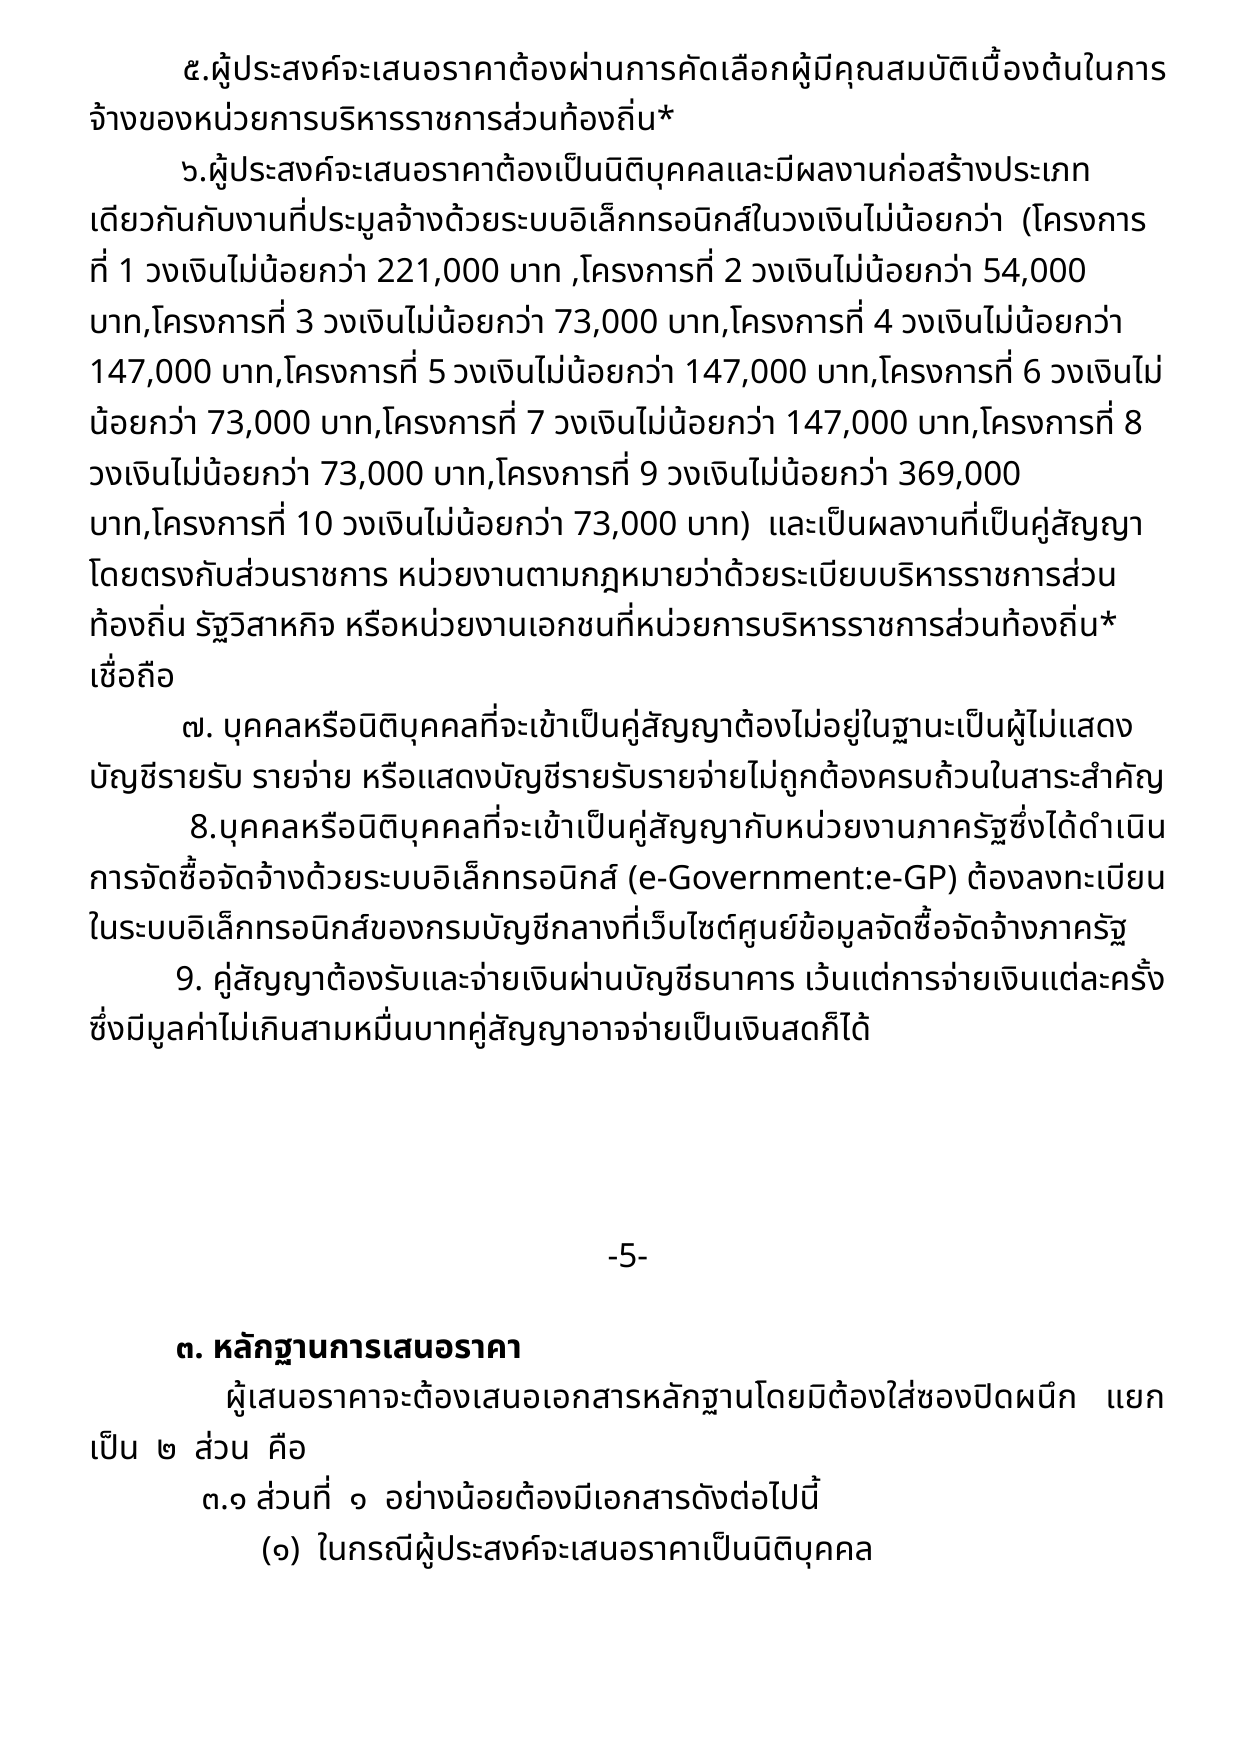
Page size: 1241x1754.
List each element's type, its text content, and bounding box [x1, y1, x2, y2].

text 9. คู่สัญญาต้องรับและจ่ายเงินผ่านบัญชีธนาคาร เว้นแต่การจ่ายเงินแต่ละครั้งซึ่งมีมูลค่าไม่เกินสามหมื่นบาทคู่สัญญาอาจจ่ายเป็นเงินสดก็ได้ [89, 955, 1167, 1056]
text ๕.ผู้ประสงค์จะเสนอราคาต้องผ่านการคัดเลือกผู้มีคุณสมบัติเบื้องต้นในการจ้างของหน่วยการบริหารราชการส่วนท้องถิ่น* [89, 44, 1167, 146]
text 8.บุคคลหรือนิติบุคคลที่จะเข้าเป็นคู่สัญญากับหน่วยงานภาครัฐซึ่งได้ดำเนินการจัดซื้อจัดจ้างด้วยระบบอิเล็กทรอนิกส์ (e-Government:e-GP) ต้องลงทะเบียนในระบบอิเล็กทรอนิกส์ของกรมบัญชีกลางที่เว็บไซต์ศูนย์ข้อมูลจัดซื้อจัดจ้างภาครัฐ [89, 803, 1167, 955]
text ๗. บุคคลหรือนิติบุคคลที่จะเข้าเป็นคู่สัญญาต้องไม่อยู่ในฐานะเป็นผู้ไม่แสดงบัญชีรายรับ รายจ่าย หรือแสดงบัญชีรายรับรายจ่ายไม่ถูกต้องครบถ้วนในสาระสำคัญ [89, 702, 1167, 803]
text ๖.ผู้ประสงค์จะเสนอราคาต้องเป็นนิติบุคคลและมีผลงานก่อสร้างประเภทเดียวกันกับงานที่ประมูลจ้างด้วยระบบอิเล็กทรอนิกส์ในวงเงินไม่น้อยกว่า (โครงการที่ 1 วงเงินไม่น้อยกว่า 221,000 บาท ,โครงการที่ 2 วงเงินไม่น้อยกว่า 54,000 บาท,โครงการที่ 3 วงเงินไม่น้อยกว่า 73,000 บาท,โครงการที่ 4 วงเงินไม่น้อยกว่า 147,000 บาท,โครงการที่ 5วงเงินไม่น้อยกว่า 147,000 บาท,โครงการที่ 6 วงเงินไม่น้อยกว่า 73,000 บาท,โครงการที่ 7 วงเงินไม่น้อยกว่า 147,000 บาท,โครงการที่ 8 วงเงินไม่น้อยกว่า 73,000 บาท,โครงการที่ 9 วงเงินไม่น้อยกว่า 369,000 บาท,โครงการที่ 10 วงเงินไม่น้อยกว่า 73,000 บาท) และเป็นผลงานที่เป็นคู่สัญญาโดยตรงกับส่วนราชการ หน่วยงานตามกฎหมายว่าด้วยระเบียบบริหารราชการส่วนท้องถิ่น รัฐวิสาหกิจ หรือหน่วยงานเอกชนที่หน่วยการบริหารราชการส่วนท้องถิ่น* เชื่อถือ [89, 146, 1167, 702]
text ๓.๑ ส่วนที่ ๑ อย่างน้อยต้องมีเอกสารดังต่อไปนี้ [89, 1474, 1167, 1525]
text ผู้เสนอราคาจะต้องเสนอเอกสารหลักฐานโดยมิต้องใส่ซองปิดผนึก แยกเป็น ๒ ส่วน คือ [89, 1373, 1167, 1474]
text -5- [89, 1232, 1167, 1277]
text (๑) ในกรณีผู้ประสงค์จะเสนอราคาเป็นนิติบุคคล [89, 1525, 1167, 1575]
text ๓. หลักฐานการเสนอราคา [89, 1323, 1167, 1373]
